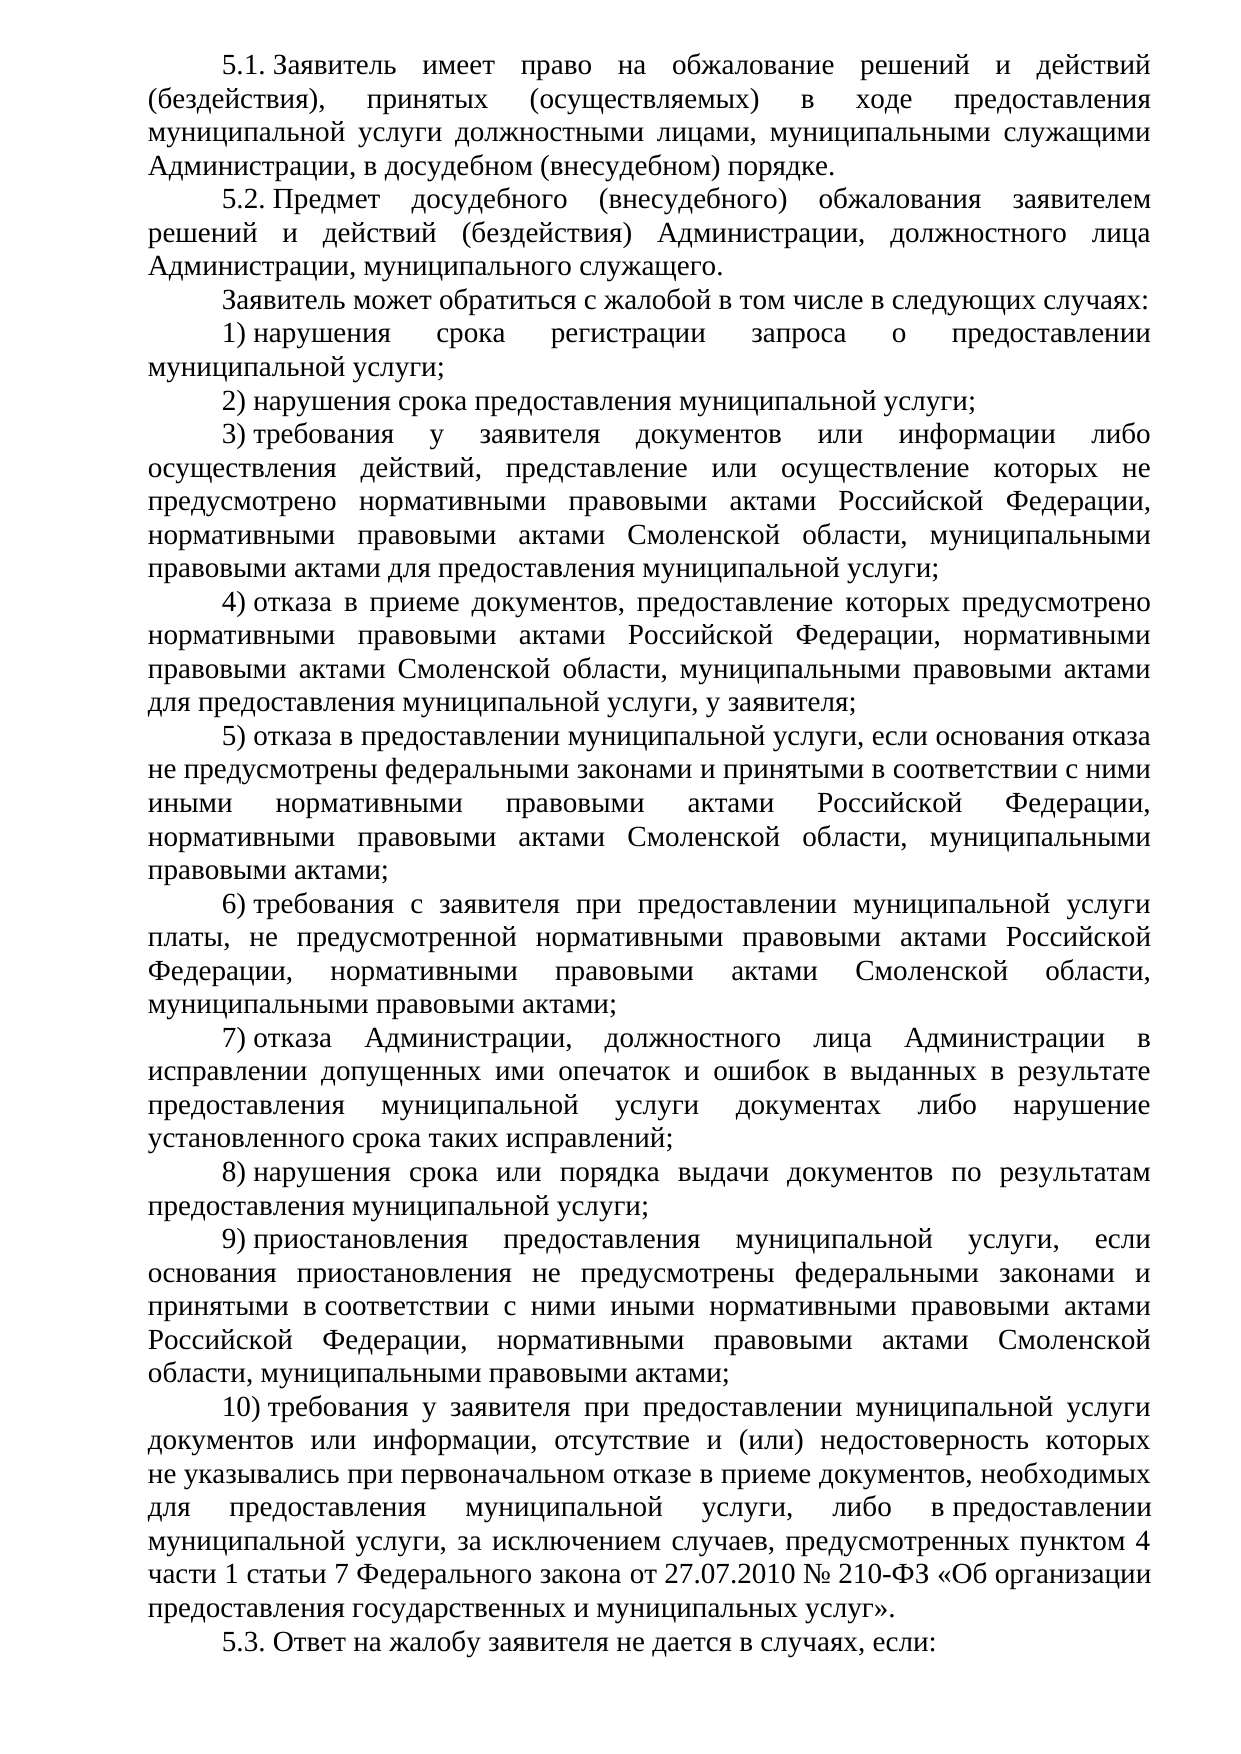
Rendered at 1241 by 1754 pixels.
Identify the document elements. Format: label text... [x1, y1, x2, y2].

text 8) нарушения срока или порядка выдачи документов по результатам предоставления муниципальной услуги; [148, 1154, 1152, 1221]
text 9) приостановления предоставления муниципальной услуги, если основания приостановления не предусмотрены федеральными законами и принятыми в соответствии с ними иными нормативными правовыми актами Российской Федерации, нормативными правовыми актами Смоленской области, муниципальными правовыми актами; [148, 1221, 1152, 1389]
text 5.1. Заявитель имеет право на обжалование решений и действий (бездействия), принятых (осуществляемых) в ходе предоставления муниципальной услуги должностными лицами, муниципальными служащими Администрации, в досудебном (внесудебном) порядке. [148, 47, 1152, 181]
text 10) требования у заявителя при предоставлении муниципальной услуги документов или информации, отсутствие и (или) недостоверность которых не указывались при первоначальном отказе в приеме документов, необходимых для предоставления муниципальной услуги, либо в предоставлении муниципальной услуги, за исключением случаев, предусмотренных пунктом 4 части 1 статьи 7 Федерального закона от 27.07.2010 № 210-ФЗ «Об организации предоставления государственных и муниципальных услуг». [148, 1389, 1152, 1624]
text 2) нарушения срока предоставления муниципальной услуги; [148, 383, 1152, 416]
text 7) отказа Администрации, должностного лица Администрации в исправлении допущенных ими опечаток и ошибок в выданных в результате предоставления муниципальной услуги документах либо нарушение установленного срока таких исправлений; [148, 1020, 1152, 1154]
text 3) требования у заявителя документов или информации либо осуществления действий, представление или осуществление которых не предусмотрено нормативными правовыми актами Российской Федерации, нормативными правовыми актами Смоленской области, муниципальными правовыми актами для предоставления муниципальной услуги; [148, 416, 1152, 584]
text Заявитель может обратиться с жалобой в том числе в следующих случаях: [148, 282, 1152, 316]
text 1) нарушения срока регистрации запроса о предоставлении муниципальной услуги; [148, 316, 1152, 383]
text 5.3. Ответ на жалобу заявителя не дается в случаях, если: [148, 1624, 1152, 1657]
text 5) отказа в предоставлении муниципальной услуги, если основания отказа не предусмотрены федеральными законами и принятыми в соответствии с ними иными нормативными правовыми актами Российской Федерации, нормативными правовыми актами Смоленской области, муниципальными правовыми актами; [148, 718, 1152, 886]
text 5.2. Предмет досудебного (внесудебного) обжалования заявителем решений и действий (бездействия) Администрации, должностного лица Администрации, муниципального служащего. [148, 181, 1152, 282]
text 4) отказа в приеме документов, предоставление которых предусмотрено нормативными правовыми актами Российской Федерации, нормативными правовыми актами Смоленской области, муниципальными правовыми актами для предоставления муниципальной услуги, у заявителя; [148, 584, 1152, 718]
text 6) требования с заявителя при предоставлении муниципальной услуги платы, не предусмотренной нормативными правовыми актами Российской Федерации, нормативными правовыми актами Смоленской области, муниципальными правовыми актами; [148, 886, 1152, 1020]
